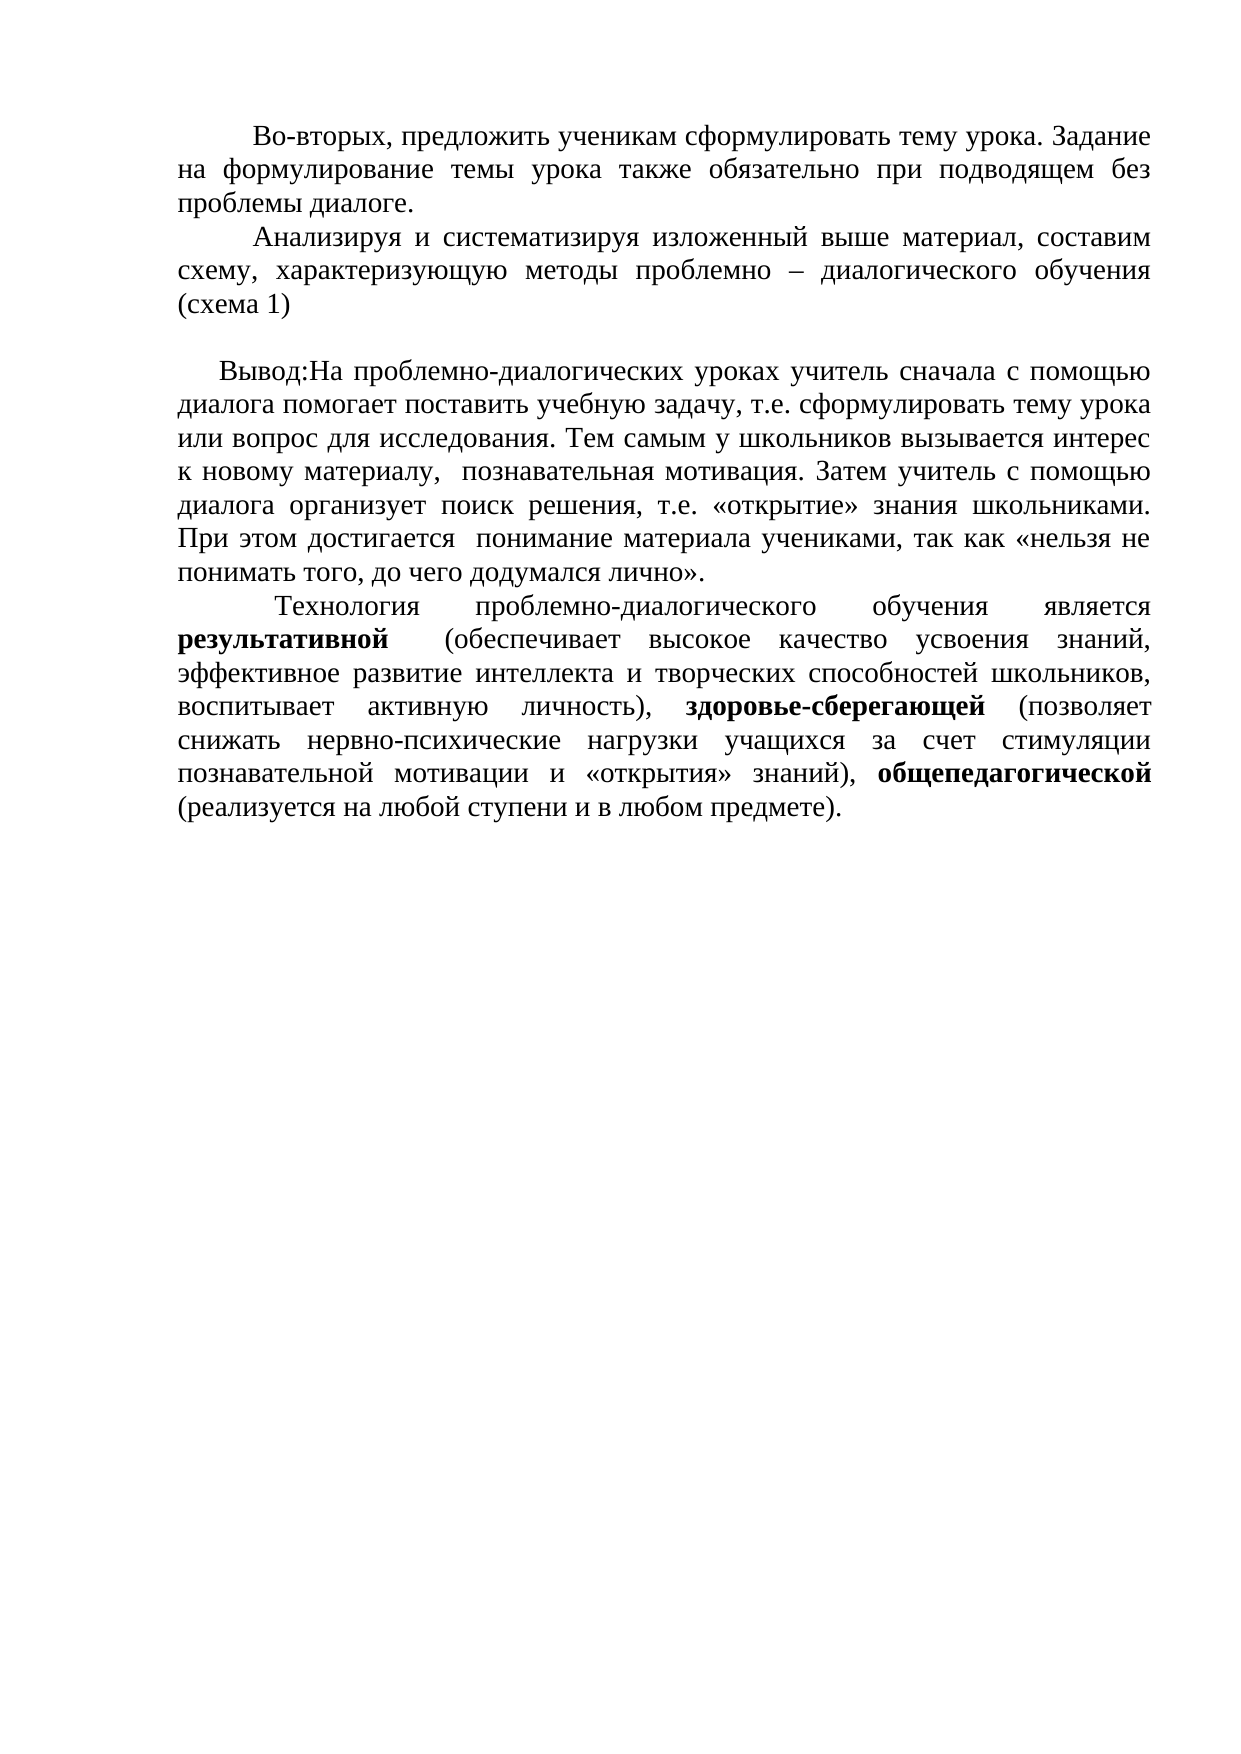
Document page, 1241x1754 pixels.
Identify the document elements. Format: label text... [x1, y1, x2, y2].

text Технология проблемно-диалогического обучения является результативной (обеспечивает высокое качество усвоения знаний, эффективное развитие интеллекта и творческих способностей школьников, воспитывает активную личность), здоровье-сберегающей (позволяет снижать нервно-психические нагрузки учащихся за счет стимуляции познавательной мотивации и «открытия» знаний), общепедагогической (реализуется на любой ступени и в любом предмете). [177, 588, 1152, 822]
text Анализируя и систематизируя изложенный выше материал, составим схему, характеризующую методы проблемно – диалогического обучения (схема 1) [177, 219, 1152, 319]
text Во-вторых, предложить ученикам сформулировать тему урока. Задание на формулирование темы урока также обязательно при подводящем без проблемы диалоге. [177, 118, 1152, 219]
text Вывод:На проблемно-диалогических уроках учитель сначала с помощью диалога помогает поставить учебную задачу, т.е. сформулировать тему урока или вопрос для исследования. Тем самым у школьников вызывается интерес к новому материалу, познавательная мотивация. Затем учитель с помощью диалога организует поиск решения, т.е. «открытие» знания школьниками. При этом достигается понимание материала учениками, так как «нельзя не понимать того, до чего додумался лично». [177, 353, 1152, 588]
